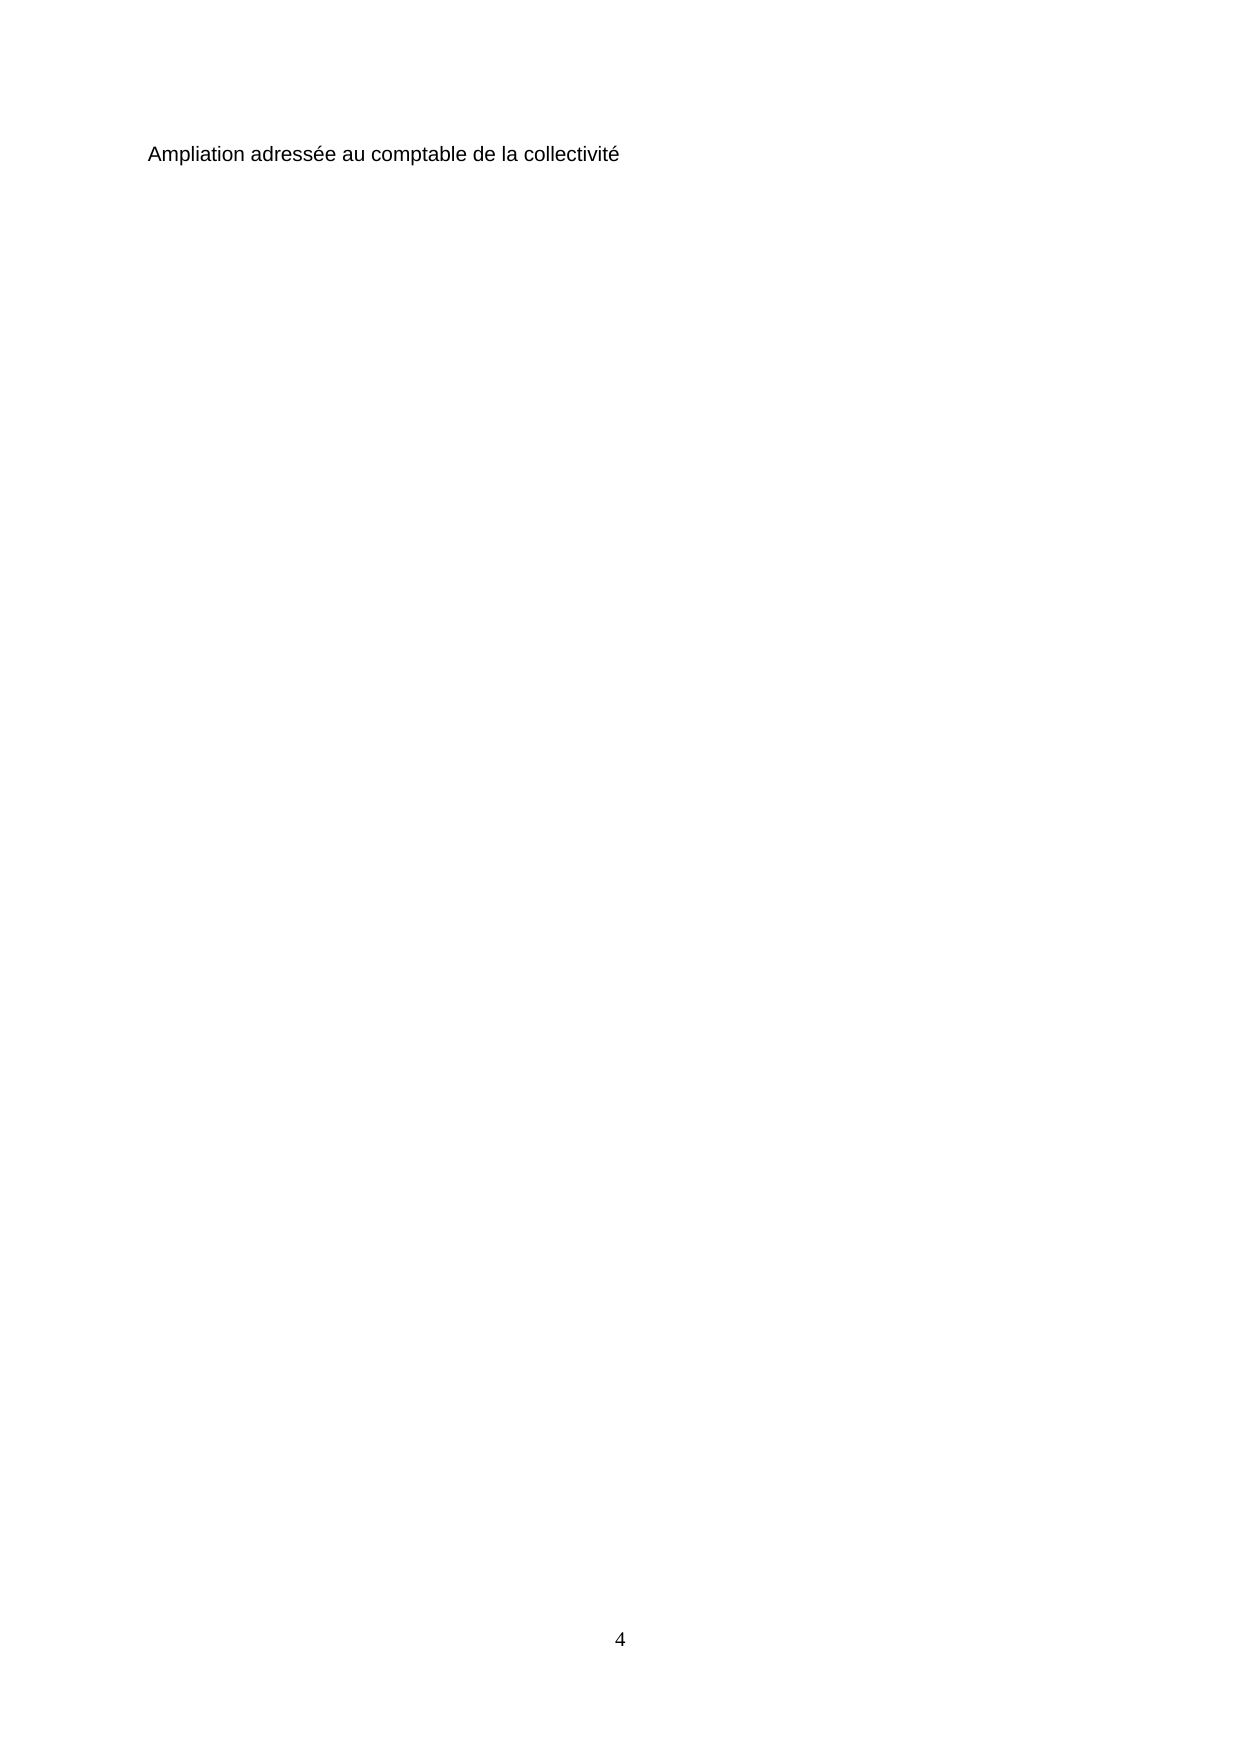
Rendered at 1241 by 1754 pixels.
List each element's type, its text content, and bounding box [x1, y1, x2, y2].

text Ampliation adressée au comptable de la collectivité [148, 142, 1092, 166]
